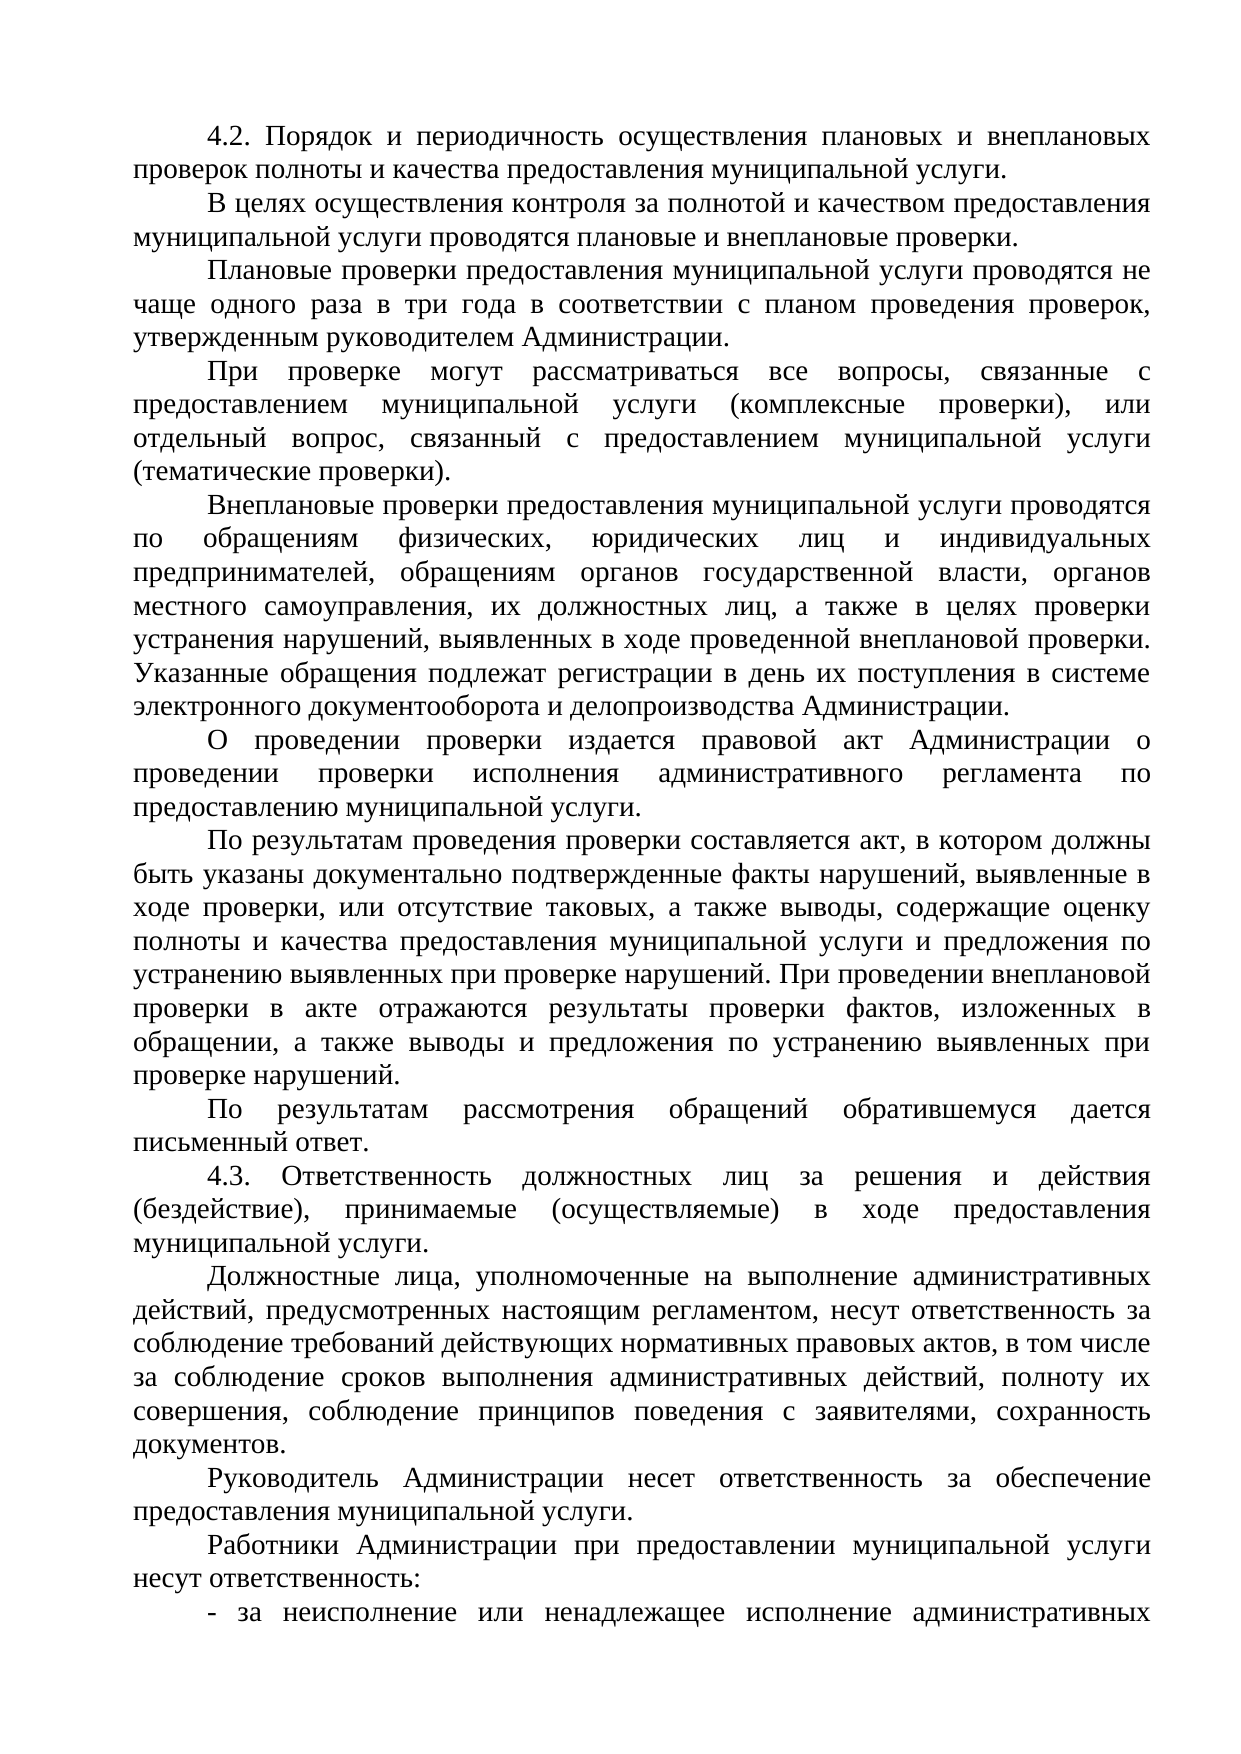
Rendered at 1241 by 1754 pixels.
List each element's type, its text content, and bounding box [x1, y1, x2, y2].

text Плановые проверки предоставления муниципальной услуги проводятся не чаще одного раза в три года в соответствии с планом проведения проверок, утвержденным руководителем Администрации. [133, 252, 1152, 353]
text При проверке могут рассматриваться все вопросы, связанные с предоставлением муниципальной услуги (комплексные проверки), или отдельный вопрос, связанный с предоставлением муниципальной услуги (тематические проверки). [133, 353, 1152, 487]
text В целях осуществления контроля за полнотой и качеством предоставления муниципальной услуги проводятся плановые и внеплановые проверки. [133, 185, 1152, 252]
text Внеплановые проверки предоставления муниципальной услуги проводятся по обращениям физических, юридических лиц и индивидуальных предпринимателей, обращениям органов государственной власти, органов местного самоуправления, их должностных лиц, а также в целях проверки устранения нарушений, выявленных в ходе проведенной внеплановой проверки. Указанные обращения подлежат регистрации в день их поступления в системе электронного документооборота и делопроизводства Администрации. [133, 487, 1152, 722]
text По результатам проведения проверки составляется акт, в котором должны быть указаны документально подтвержденные факты нарушений, выявленные в ходе проверки, или отсутствие таковых, а также выводы, содержащие оценку полноты и качества предоставления муниципальной услуги и предложения по устранению выявленных при проверке нарушений. При проведении внеплановой проверки в акте отражаются результаты проверки фактов, изложенных в обращении, а также выводы и предложения по устранению выявленных при проверке нарушений. [133, 822, 1152, 1091]
text Должностные лица, уполномоченные на выполнение административных действий, предусмотренных настоящим регламентом, несут ответственность за соблюдение требований действующих нормативных правовых актов, в том числе за соблюдение сроков выполнения административных действий, полноту их совершения, соблюдение принципов поведения с заявителями, сохранность документов. [133, 1258, 1152, 1460]
text Руководитель Администрации несет ответственность за обеспечение предоставления муниципальной услуги. [133, 1460, 1152, 1527]
text 4.2. Порядок и периодичность осуществления плановых и внеплановых проверок полноты и качества предоставления муниципальной услуги. [133, 118, 1152, 185]
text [133, 1594, 1152, 1627]
text 4.3. Ответственность должностных лиц за решения и действия (бездействие), принимаемые (осуществляемые) в ходе предоставления муниципальной услуги. [133, 1158, 1152, 1258]
text О проведении проверки издается правовой акт Администрации о проведении проверки исполнения административного регламента по предоставлению муниципальной услуги. [133, 722, 1152, 822]
text По результатам рассмотрения обращений обратившемуся дается письменный ответ. [133, 1091, 1152, 1158]
text Работники Администрации при предоставлении муниципальной услуги несут ответственность: [133, 1527, 1152, 1594]
